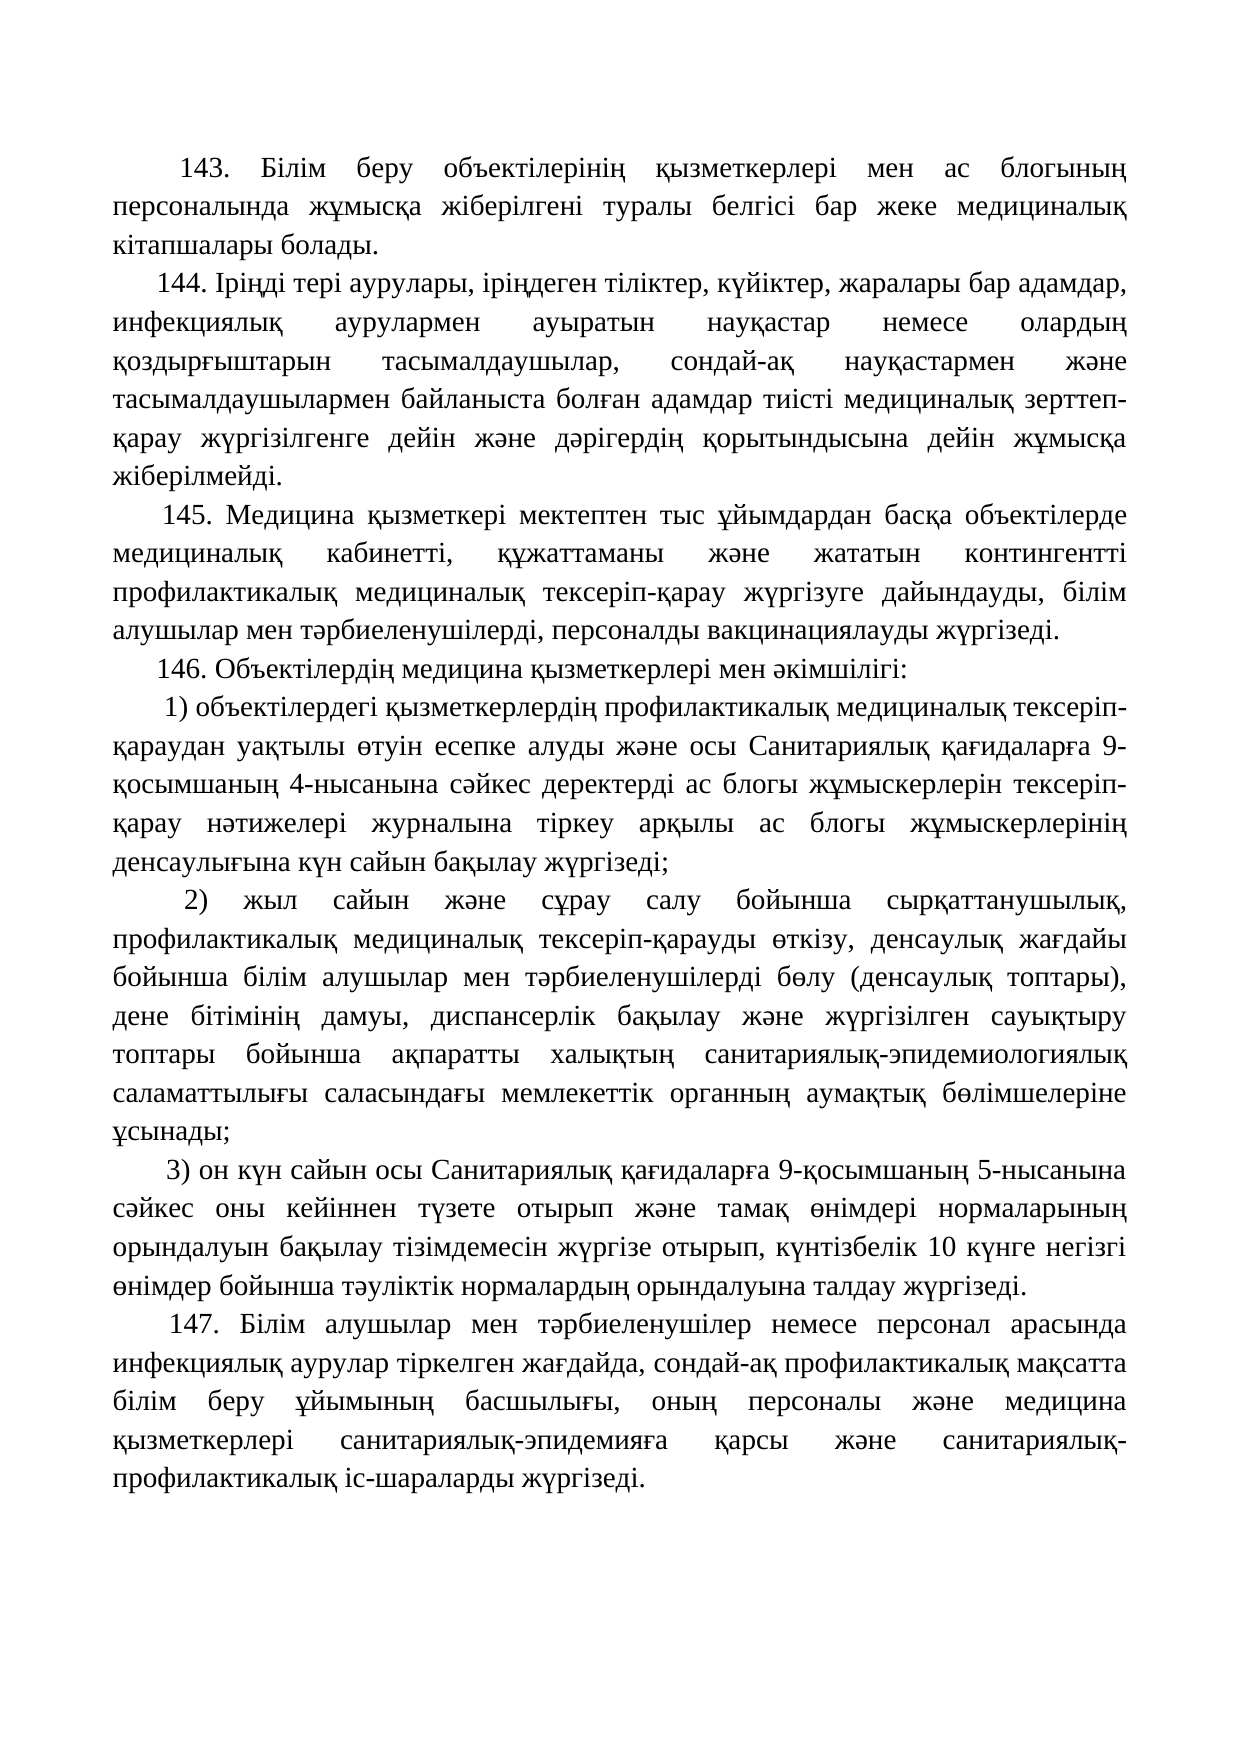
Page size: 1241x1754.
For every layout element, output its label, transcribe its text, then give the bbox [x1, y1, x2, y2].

text 2) жыл сайын және сұрау салу бойынша сырқаттанушылық, профилактикалық медициналық тексеріп-қарауды өткізу, денсаулық жағдайы бойынша білім алушылар мен тәрбиеленушілерді бөлу (денсаулық топтары), дене бітімінің дамуы, диспансерлік бақылау және жүргізілген сауықтыру топтары бойынша ақпаратты халықтың санитариялық-эпидемиологиялық саламаттылығы саласындағы мемлекеттік органның аумақтық бөлімшелеріне ұсынады; [112, 882, 1128, 1147]
text 3) он күн сайын осы Санитариялық қағидаларға 9-қосымшаның 5-нысанына сәйкес оны кейіннен түзете отырып және тамақ өнімдері нормаларының орындалуын бақылау тізімдемесін жүргізе отырып, күнтізбелік 10 күнге негізгі өнімдер бойынша тәуліктік нормалардың орындалуына талдау жүргізеді. [112, 1152, 1128, 1301]
text 146. Объектілердің медицина қызметкерлері мен әкімшілігі: [112, 651, 1128, 684]
text 1) объектілердегі қызметкерлердің профилактикалық медициналық тексеріп-қараудан уақтылы өтуін есепке алуды және осы Санитариялық қағидаларға 9-қосымшаның 4-нысанына сәйкес деректерді ас блогы жұмыскерлерін тексеріп-қарау нәтижелері журналына тіркеу арқылы ас блогы жұмыскерлерінің денсаулығына күн сайын бақылау жүргізеді; [112, 689, 1128, 877]
text 145. Медицина қызметкері мектептен тыс ұйымдардан басқа объектілерде медициналық кабинетті, құжаттаманы және жататын контингентті профилактикалық медициналық тексеріп-қарау жүргізуге дайындауды, білім алушылар мен тәрбиеленушілерді, персоналды вакцинациялауды жүргізеді. [112, 497, 1128, 646]
text 144. Іріңді тері аурулары, іріңдеген тіліктер, күйіктер, жаралары бар адамдар, инфекциялық аурулармен ауыратын науқастар немесе олардың қоздырғыштарын тасымалдаушылар, сондай-ақ науқастармен және тасымалдаушылармен байланыста болған адамдар тиісті медициналық зерттеп-қарау жүргізілгенге дейін және дәрігердің қорытындысына дейін жұмысқа жіберілмейді. [112, 266, 1128, 492]
text 143. Білім беру объектілерінің қызметкерлері мен ас блогының персоналында жұмысқа жіберілгені туралы белгісі бар жеке медициналық кітапшалары болады. [112, 150, 1128, 261]
text 147. Білім алушылар мен тәрбиеленушілер немесе персонал арасында инфекциялық аурулар тіркелген жағдайда, сондай-ақ профилактикалық мақсатта білім беру ұйымының басшылығы, оның персоналы және медицина қызметкерлері санитариялық-эпидемияға қарсы және санитариялық-профилактикалық іс-шараларды жүргізеді. [112, 1306, 1128, 1494]
